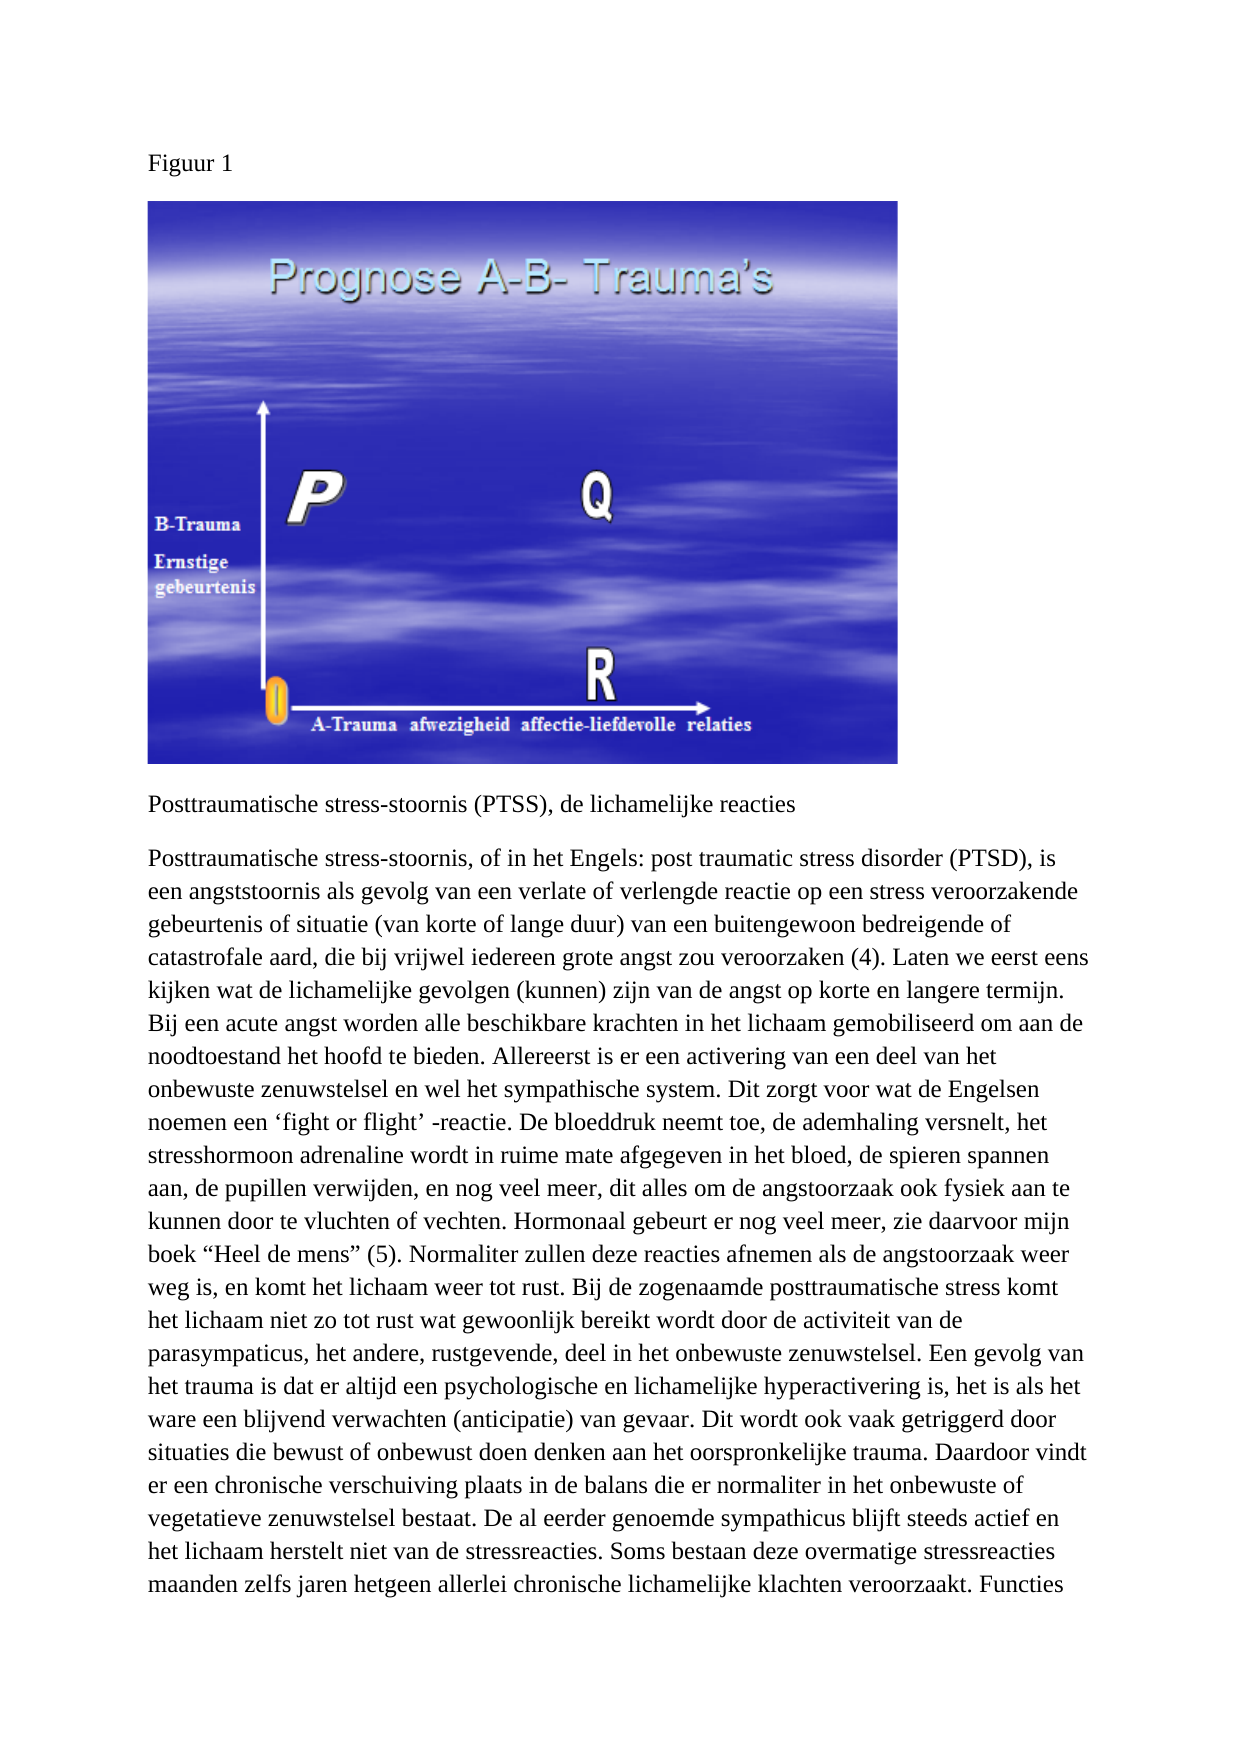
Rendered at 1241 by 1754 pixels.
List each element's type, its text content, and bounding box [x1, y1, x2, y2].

picture [147, 201, 898, 764]
text Posttraumatische stress-stoornis (PTSS), de lichamelijke reacties [148, 789, 1093, 818]
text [148, 843, 1093, 1598]
text Figuur 1 [148, 148, 1093, 176]
